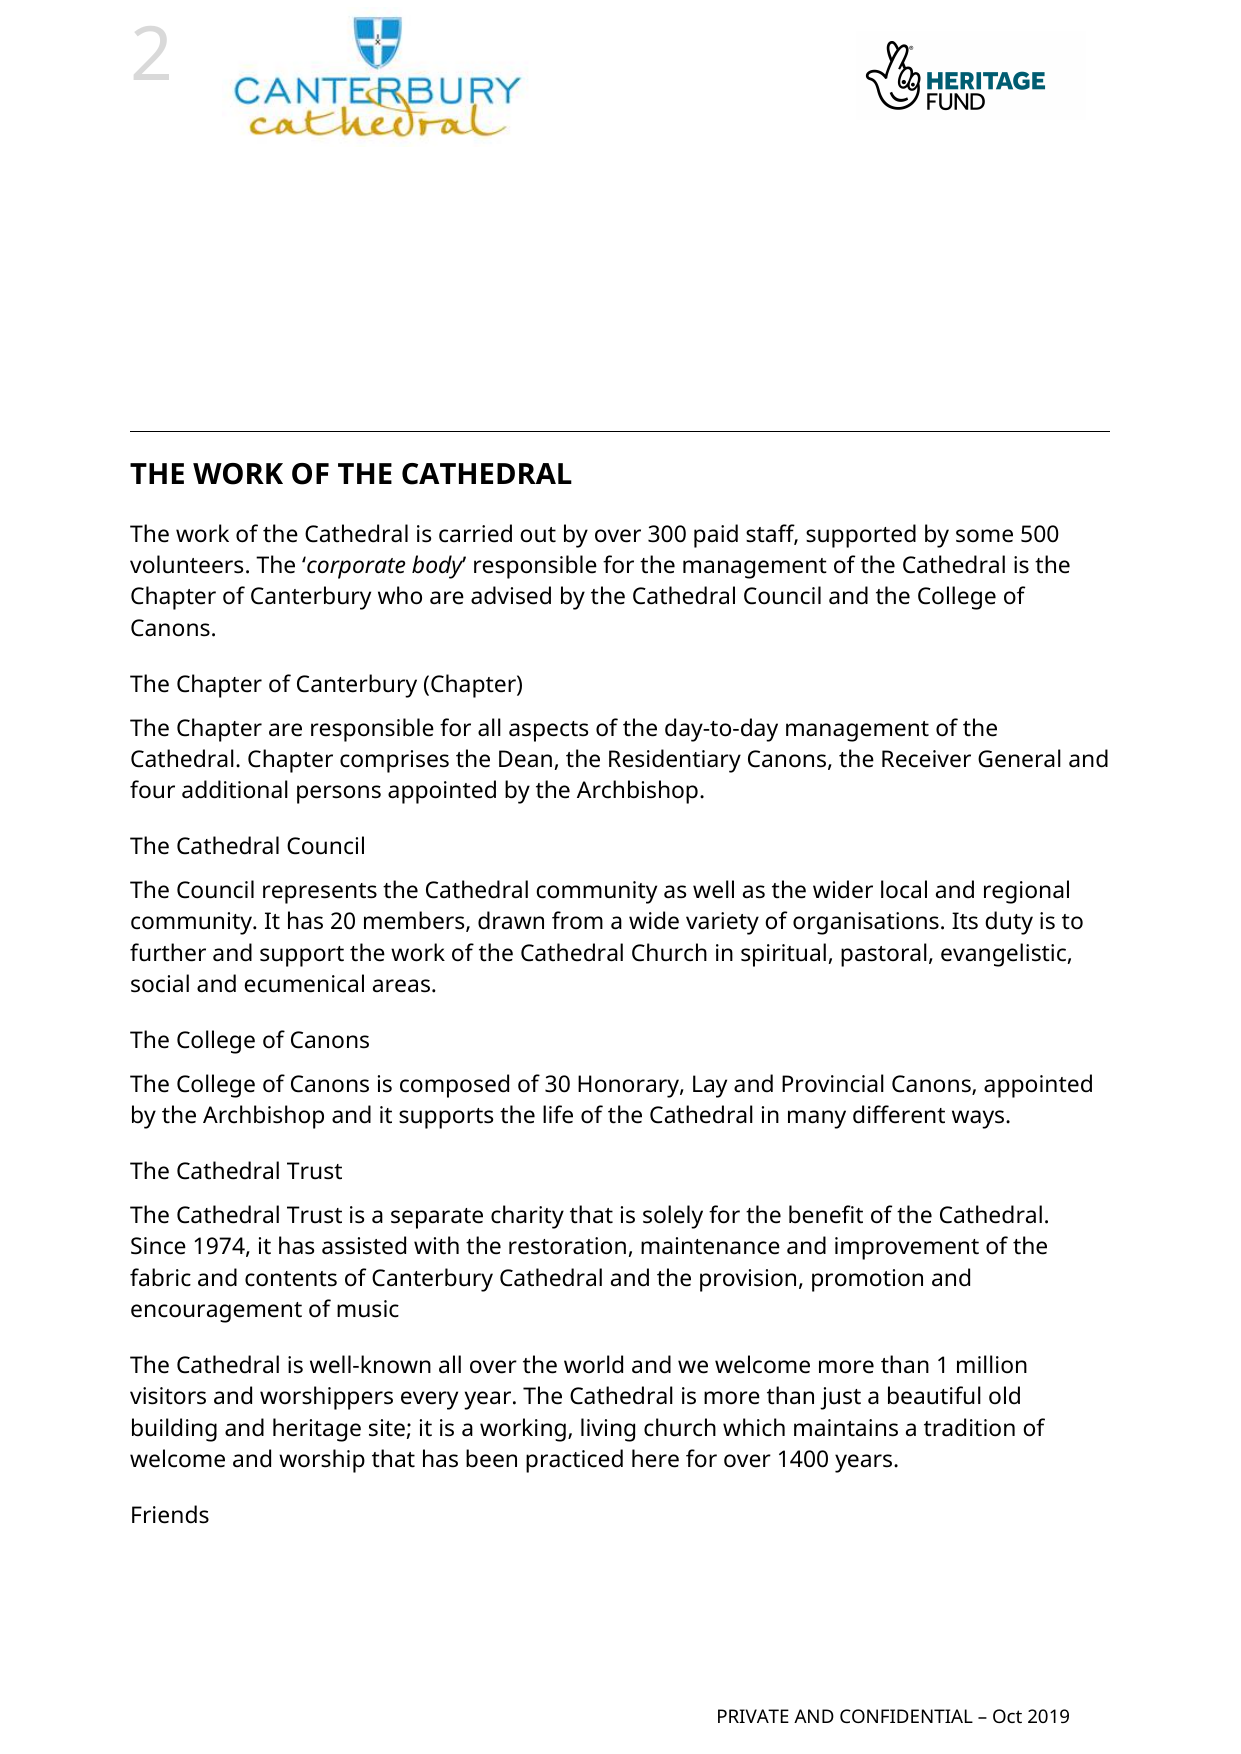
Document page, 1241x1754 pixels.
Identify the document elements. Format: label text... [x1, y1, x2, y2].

picture [221, 7, 535, 147]
subtitle Friends [130, 1499, 1110, 1530]
picture [856, 31, 1087, 120]
text The Cathedral Trust is a separate charity that is solely for the benefit of the Cathedral. Since 1974, it has assisted with the restoration, maintenance and improvement of the fabric and contents of Canterbury Cathedral and the provision, promotion and encouragement of music [130, 1199, 1110, 1324]
text The Chapter are responsible for all aspects of the day-to-day management of the Cathedral. Chapter comprises the Dean, the Residentiary Canons, the Receiver General and four additional persons appointed by the Archbishop. [130, 712, 1110, 805]
subtitle The College of Canons [130, 1024, 1110, 1055]
subtitle The Chapter of Canterbury (Chapter) [130, 668, 1110, 699]
text The is composed of 30 Honorary, Lay and Provincial Canons, appointed by the Archbishop and it supports the life of the Cathedral in many different ways. [130, 1068, 1110, 1130]
subtitle The Cathedral Trust [130, 1155, 1110, 1187]
subtitle THE WORK OF THE CATHEDRAL [130, 432, 1110, 493]
text The Council represents the Cathedral community as well as the wider local and regional community. It has 20 members, drawn from a wide variety of organisations. Its duty is to further and support the work of the in spiritual, pastoral, evangelistic, social and ecumenical areas. [130, 874, 1110, 999]
text The work of the Cathedral is carried out by over 300 paid staff, supported by some 500 volunteers. The ‘corporate body’ responsible for the management of the Cathedral is the Chapter of Canterbury who are advised by the Cathedral Council and the . [130, 518, 1110, 643]
subtitle The Cathedral Council [130, 830, 1110, 862]
text The Cathedral is well-known all over the world and we welcome more than 1 million visitors and worshippers every year. The Cathedral is more than just a beautiful old building and heritage site; it is a working, living church which maintains a tradition of welcome and worship that has been practiced here for over 1400 years. [130, 1349, 1110, 1474]
